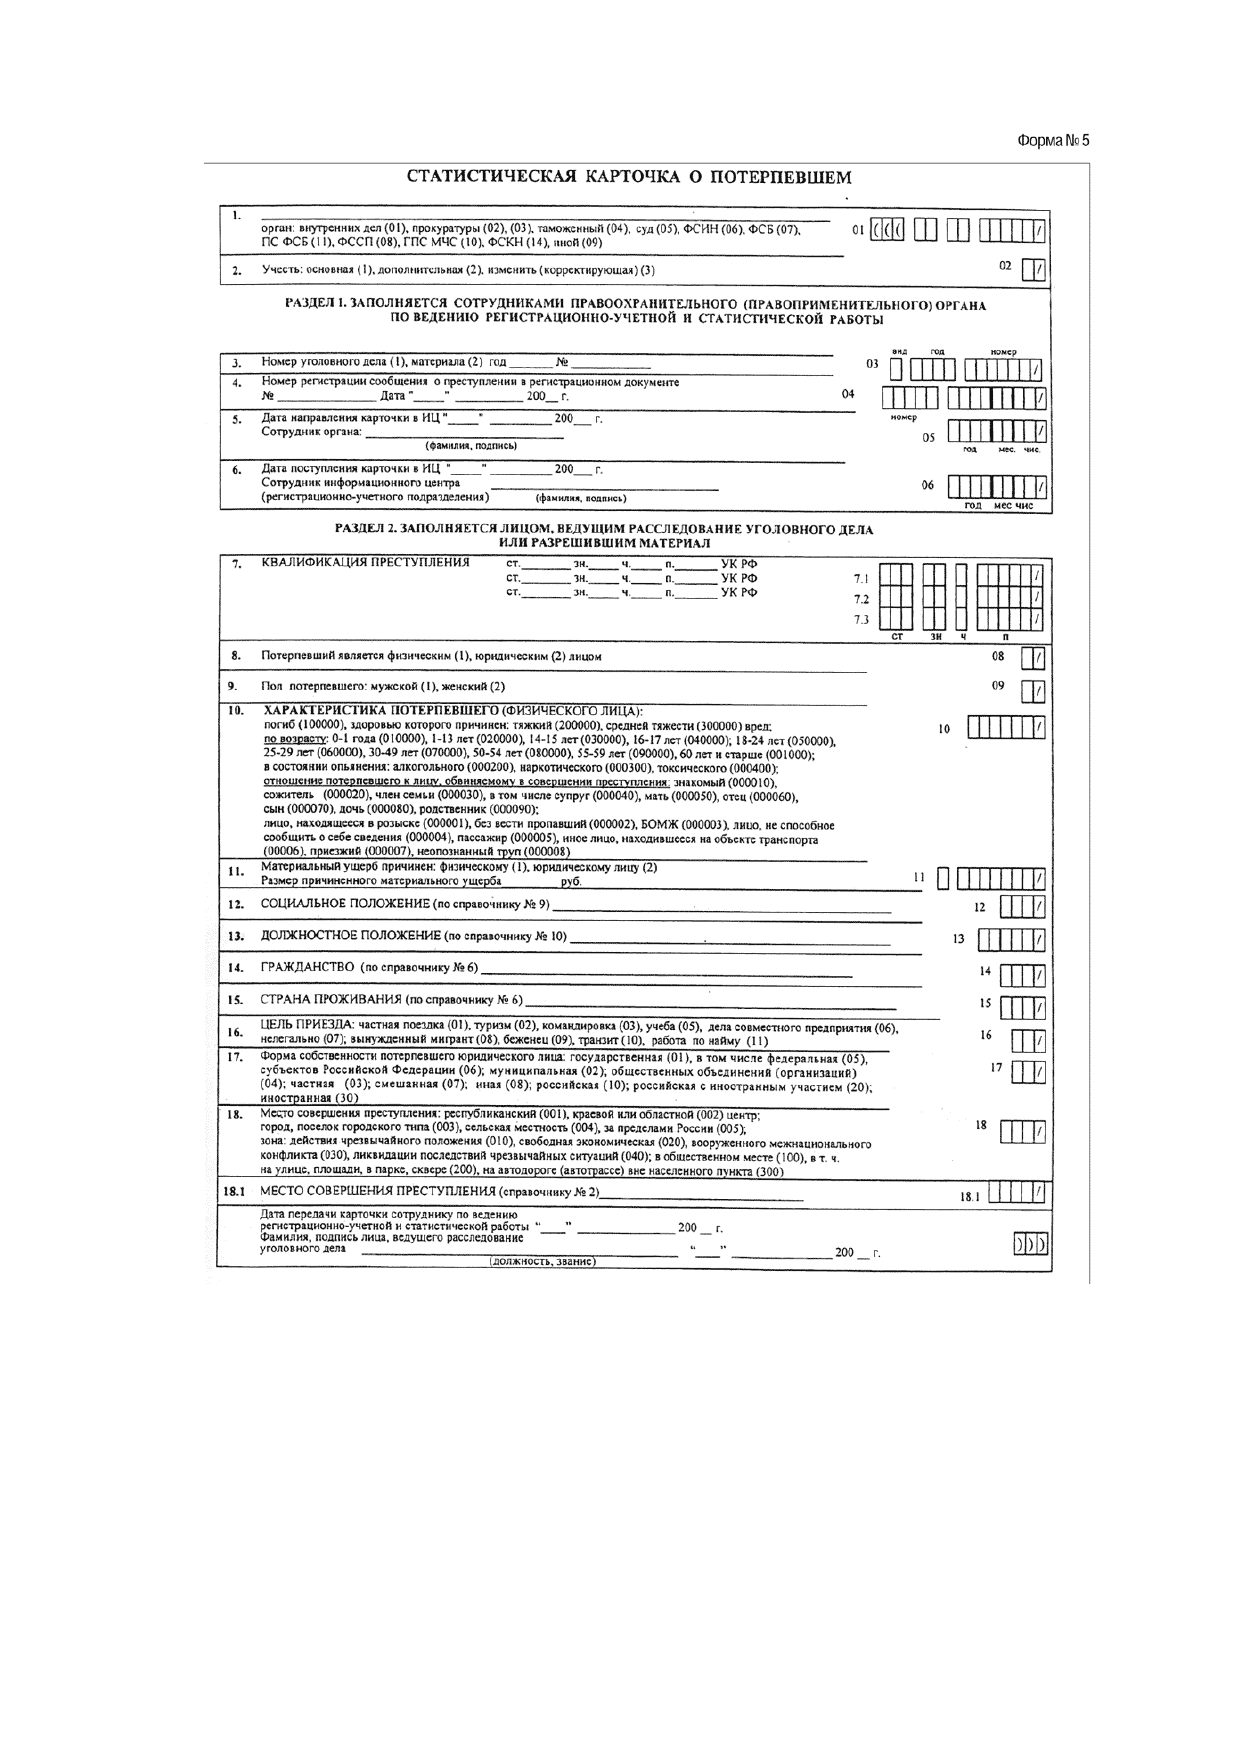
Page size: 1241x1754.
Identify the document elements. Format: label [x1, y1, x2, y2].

picture [204, 128, 1095, 1284]
